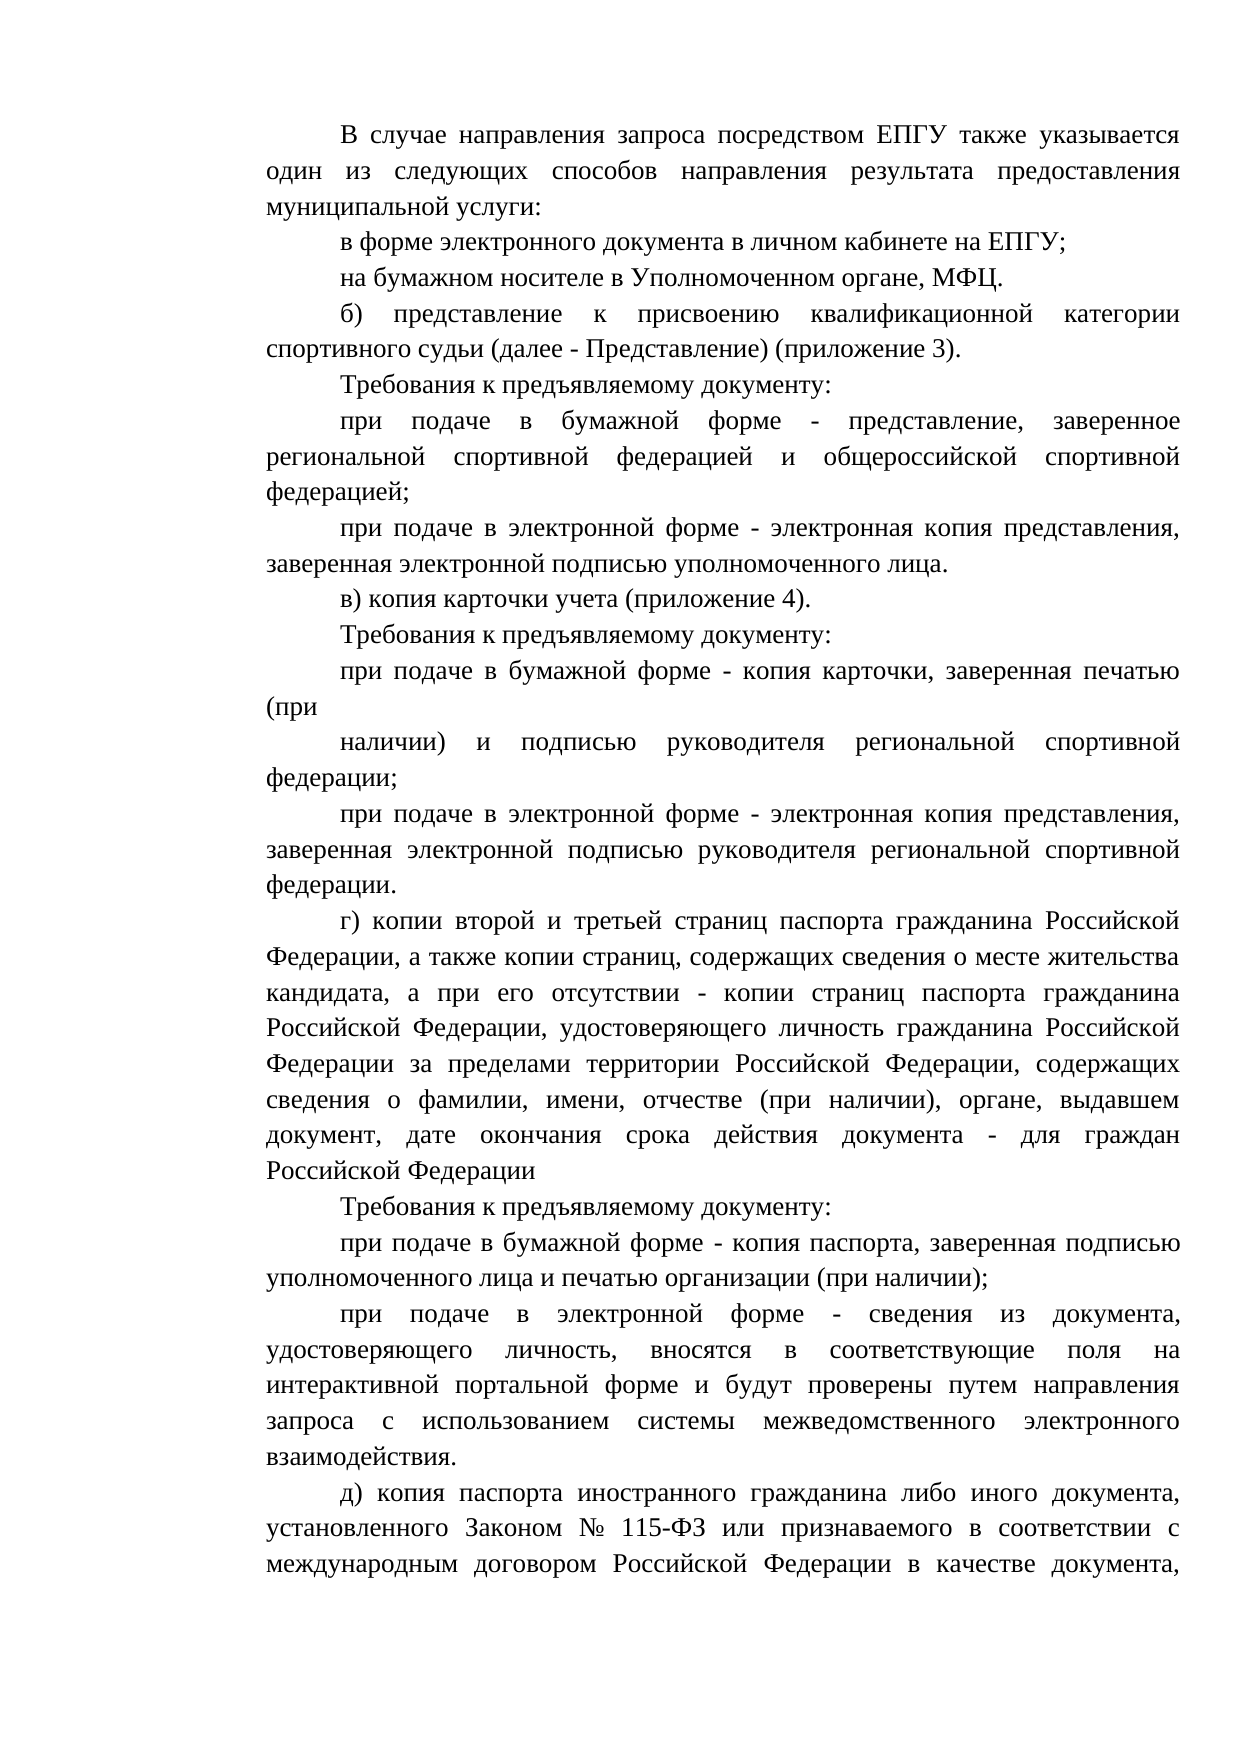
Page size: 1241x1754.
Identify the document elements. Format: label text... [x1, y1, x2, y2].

text В случае направления запроса посредством ЕПГУ также указывается один из следующих способов направления результата предоставления муниципальной услуги: [266, 118, 1181, 221]
text на бумажном носителе в Уполномоченном органе, МФЦ. [266, 261, 1181, 292]
text г) копии второй и третьей страниц паспорта гражданина Российской Федерации, а также копии страниц, содержащих сведения о месте жительства кандидата, а при его отсутствии - копии страниц паспорта гражданина Российской Федерации, удостоверяющего личность гражданина Российской Федерации за пределами территории Российской Федерации, содержащих сведения о фамилии, имени, отчестве (при наличии), органе, выдавшем документ, дате окончания срока действия документа - для граждан Российской Федерации [266, 904, 1181, 1185]
text Требования к предъявляемому документу: [266, 1190, 1181, 1221]
text Требования к предъявляемому документу: [266, 618, 1181, 649]
text при подаче в бумажной форме - копия карточки, заверенная печатью (при [266, 654, 1181, 721]
text при подаче в электронной форме - сведения из документа, удостоверяющего личность, вносятся в соответствующие поля на интерактивной портальной форме и будут проверены путем направления запроса с использованием системы межведомственного электронного взаимодействия. [266, 1297, 1181, 1471]
text при подаче в электронной форме - электронная копия представления, заверенная электронной подписью руководителя региональной спортивной федерации. [266, 797, 1181, 899]
text Требования к предъявляемому документу: [266, 368, 1181, 399]
text при подаче в бумажной форме - представление, заверенное региональной спортивной федерацией и общероссийской спортивной федерацией; [266, 404, 1181, 507]
text в) копия карточки учета (приложение 4). [266, 583, 1181, 614]
text б) представление к присвоению квалификационной категории спортивного судьи (далее - Представление) (приложение 3). [266, 297, 1181, 364]
text при подаче в электронной форме - электронная копия представления, заверенная электронной подписью уполномоченного лица. [266, 511, 1181, 578]
text наличии) и подписью руководителя региональной спортивной федерации; [266, 726, 1181, 792]
text при подаче в бумажной форме - копия паспорта, заверенная подписью уполномоченного лица и печатью организации (при наличии); [266, 1226, 1181, 1293]
text в форме электронного документа в личном кабинете на ЕПГУ; [266, 225, 1181, 256]
